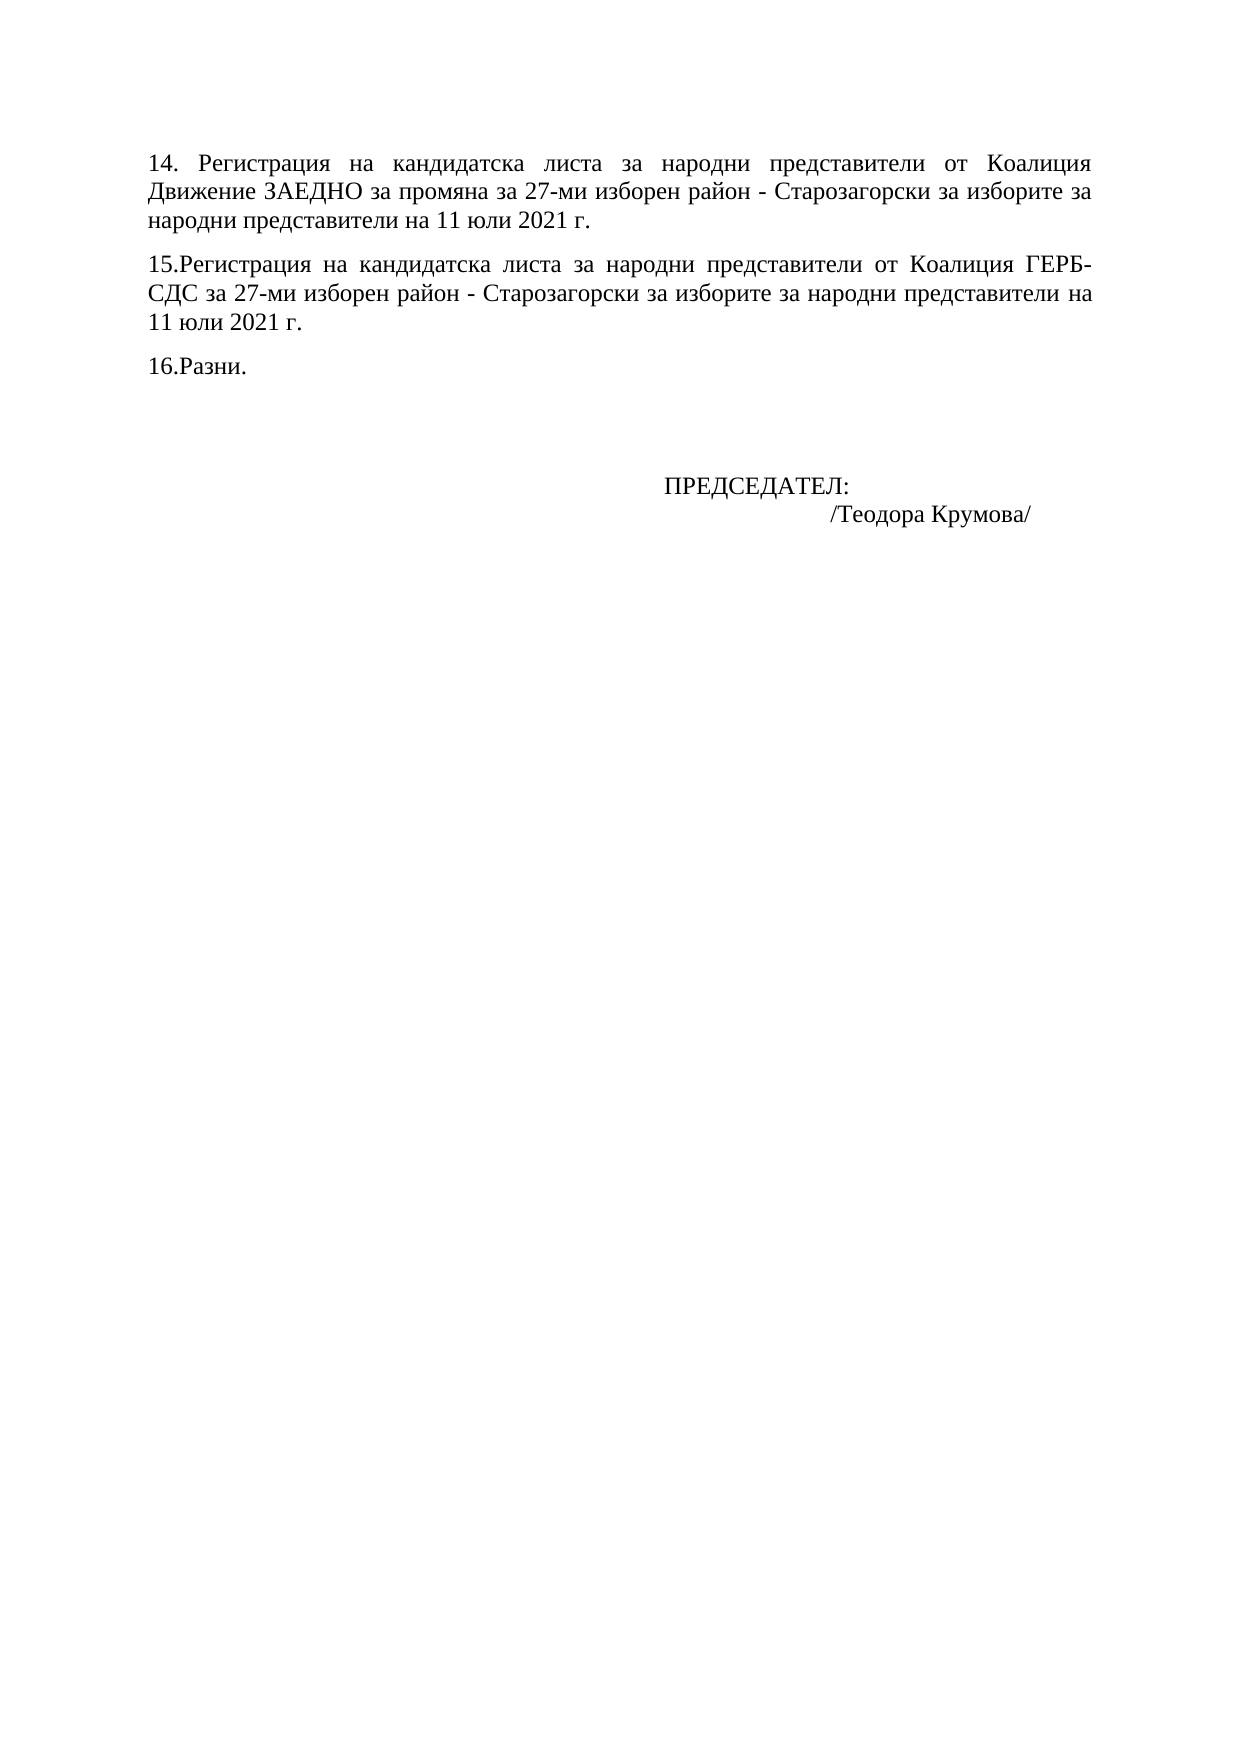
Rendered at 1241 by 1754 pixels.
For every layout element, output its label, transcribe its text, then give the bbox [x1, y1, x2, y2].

text 14. Регистрация на кандидатска листа за народни представители от Коалиция Движение ЗАЕДНО за промяна за 27-ми изборен район - Старозагорски за изборите за народни представители на 11 юли 2021 г. [148, 148, 1093, 234]
text 16.Разни. [173, 351, 1093, 380]
text ПРЕДСЕДАТЕЛ: [575, 471, 1093, 499]
text 15.Регистрация на кандидатска листа за народни представители от Коалиция ГЕРБ-СДС за 27-ми изборен район - Старозагорски за изборите за народни представители на 11 юли 2021 г. [148, 249, 1093, 336]
text /Теодора Крумова/ [148, 499, 1093, 528]
